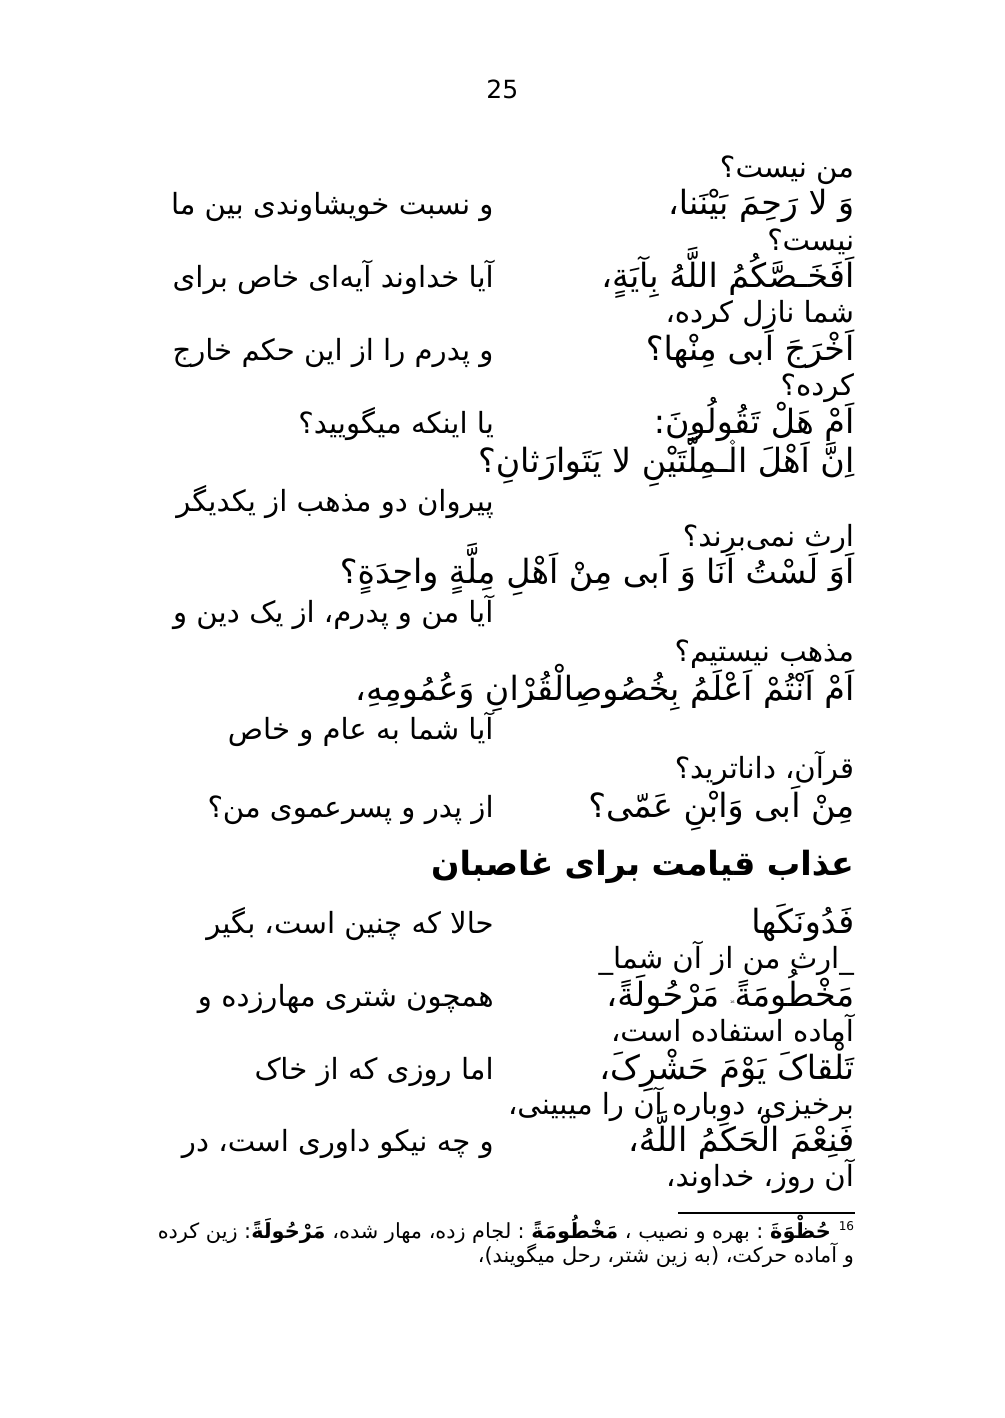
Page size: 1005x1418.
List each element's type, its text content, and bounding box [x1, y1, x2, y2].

text اَمْ هَلْ تَقُولُونَ: یا اینکه میگویید؟ [150, 402, 854, 441]
text مَخْطُومَةً مَرْحُولَةً، همچون شتری مهارزده و آماده استفاده است، [150, 975, 854, 1048]
text وَ لا رَحِمَ بَیْنَنا، و نسبت خویشاوندی بین ما نیست؟ [150, 184, 854, 257]
text اِنَّ اَهْلَ ال۫ـمِلَّتَیْنِ لا یَتَوارَثانِ؟ پیروان دو مذهب از یکدیگر ارث نمی‌برند؟ [150, 441, 854, 553]
text اَمْ اَنْتُمْ اَعْلَمُ بِخُصُوصِالْقُرْانِ وَعُمُومِهِ، آیا شما به عام و خاص قرآن، داناترید؟ [150, 669, 854, 786]
text فَدُونَکَها حالا که چنین است، بگیر _ارث من از آن شما_ [150, 902, 854, 975]
text فَنِعْمَ الْحَکَمُ اللَّهُ، و چه نیکو داورى است، در آن روز، خداوند، [150, 1121, 854, 1194]
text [150, 150, 854, 184]
text تَلْقاکَ یَوْمَ حَشْرِکَ، اما روزی که از خاک برخیزی، دوباره آن را میبینی، [150, 1048, 854, 1121]
text مِنْ اَبی وَابْنِ عَمّی؟ از پدر و پسرعموی من؟ [150, 786, 854, 825]
text اَوَ لَسْتُ اَنَا وَ اَبی مِنْ اَهْلِ مِلَّةٍ واحِدَةٍ؟ آیا من و پدرم، از یک دین و مذهب نیستیم؟ [150, 553, 854, 669]
text اَفَخَـصَّکُمُ اللَّهُ بِآیَةٍ، آیا خداوند آیه‌‏اى خاص برای شما نازل کرده، [150, 257, 854, 329]
text عذاب قیامت برای غاصبان [150, 844, 854, 883]
text اَخْرَجَ اَبی مِنْها؟ و پدرم را از این حکم خارج کرده؟ [150, 329, 854, 402]
